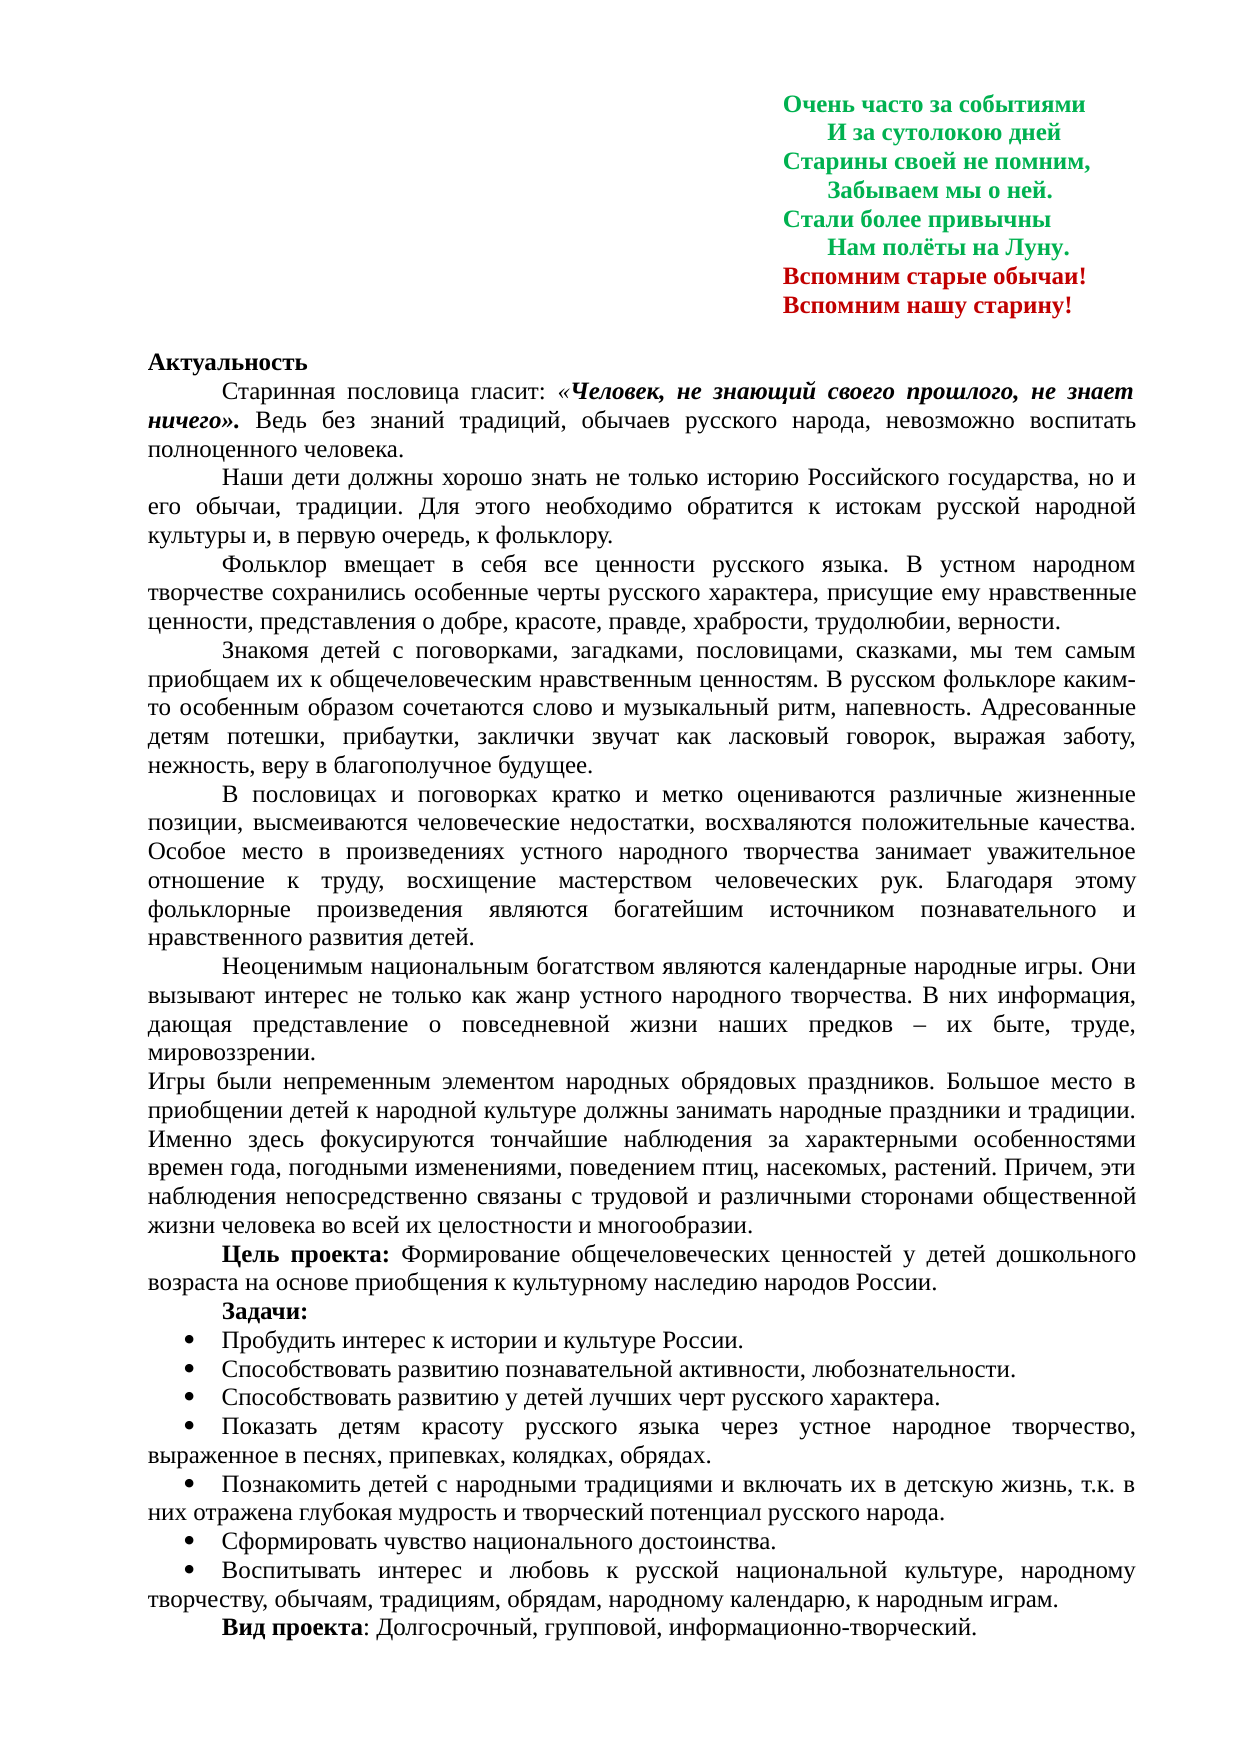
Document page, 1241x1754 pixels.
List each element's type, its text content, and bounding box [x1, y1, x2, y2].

text Стали более привычны [783, 204, 1137, 232]
text Старинная пословица гласит: «Человек, не знающий своего прошлого, не знает ничего». Ведь без знаний традиций, обычаев русского народа, невозможно воспитать полноценного человека. [148, 376, 1137, 462]
text Задачи: [148, 1296, 1137, 1325]
list Способствовать развитию у детей лучших черт русского характера. [148, 1382, 1137, 1411]
text Очень часто за событиями [783, 89, 1137, 117]
list Показать детям красоту русского языка через устное народное творчество, выраженное в песнях, припевках, колядках, обрядах. [148, 1411, 1137, 1469]
list Пробудить интерес к истории и культуре России. [148, 1325, 1137, 1354]
text Цель проекта: Формирование общечеловеческих ценностей у детей дошкольного возраста на основе приобщения к культурному наследию народов России. [148, 1239, 1137, 1296]
text Старины своей не помним, [783, 146, 1137, 175]
text И за сутолокою дней [827, 117, 1137, 146]
text Игры были непременным элементом народных обрядовых праздников. Большое место в приобщении детей к народной культуре должны занимать народные праздники и традиции. Именно здесь фокусируются тончайшие наблюдения за характерными особенностями времен года, погодными изменениями, поведением птиц, насекомых, растений. Причем, эти наблюдения непосредственно связаны с трудовой и различными сторонами общественной жизни человека во всей их целостности и многообразии. [148, 1066, 1137, 1239]
text Вспомним нашу старину! [783, 290, 1137, 319]
text Забываем мы о ней. [827, 175, 1137, 204]
list Сформировать чувство национального достоинства. [148, 1526, 1137, 1555]
text Фольклор вмещает в себя все ценности русского языка. В устном народном творчестве сохранились особенные черты русского характера, присущие ему нравственные ценности, представления о добре, красоте, правде, храбрости, трудолюбии, верности. [148, 549, 1137, 635]
text Нам полёты на Луну. [827, 232, 1137, 261]
text В пословицах и поговорках кратко и метко оцениваются различные жизненные позиции, высмеиваются человеческие недостатки, восхваляются положительные качества. Особое место в произведениях устного народного творчества занимает уважительное отношение к труду, восхищение мастерством человеческих рук. Благодаря этому фольклорные произведения являются богатейшим источником познавательного и нравственного развития детей. [148, 779, 1137, 951]
text Знакомя детей с поговорками, загадками, пословицами, сказками, мы тем самым приобщаем их к общечеловеческим нравственным ценностям. В русском фольклоре каким-то особенным образом сочетаются слово и музыкальный ритм, напевность. Адресованные детям потешки, прибаутки, заклички звучат как ласковый говорок, выражая заботу, нежность, веру в благополучное будущее. [148, 635, 1137, 779]
list Способствовать развитию познавательной активности, любознательности. [148, 1354, 1137, 1382]
text Актуальность [148, 347, 1137, 376]
list Воспитывать интерес и любовь к русской национальной культуре, народному творчеству, обычаям, традициям, обрядам, народному календарю, к народным играм. [148, 1555, 1137, 1612]
text Неоценимым национальным богатством являются календарные народные игры. Они вызывают интерес не только как жанр устного народного творчества. В них информация, дающая представление о повседневной жизни наших предков – их быте, труде, мировоззрении. [148, 951, 1137, 1066]
list Познакомить детей с народными традициями и включать их в детскую жизнь, т.к. в них отражена глубокая мудрость и творческий потенциал русского народа. [148, 1469, 1137, 1526]
text Вид проекта: Долгосрочный, групповой, информационно-творческий. [148, 1612, 1137, 1641]
text Наши дети должны хорошо знать не только историю Российского государства, но и его обычаи, традиции. Для этого необходимо обратится к истокам русской народной культуры и, в первую очередь, к фольклору. [148, 462, 1137, 549]
text Вспомним старые обычаи! [783, 261, 1137, 290]
